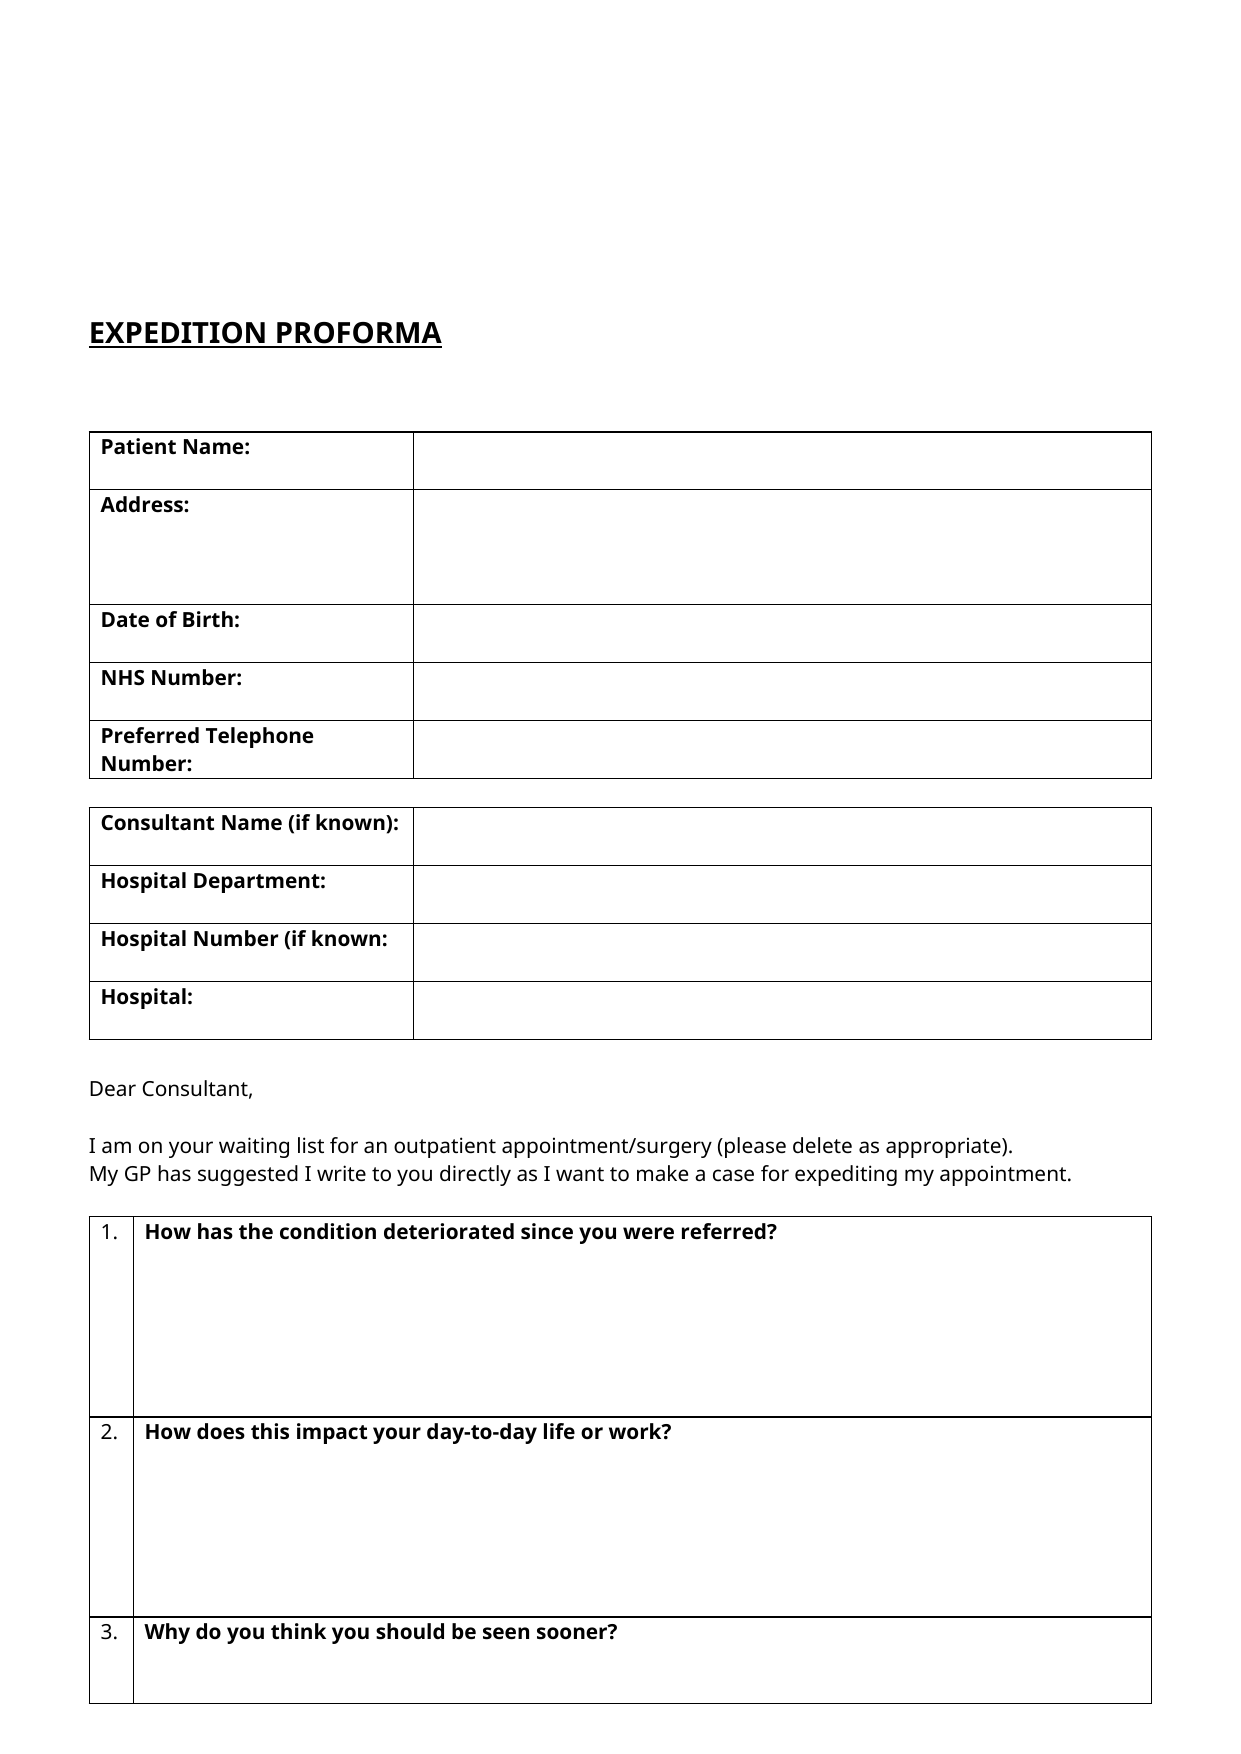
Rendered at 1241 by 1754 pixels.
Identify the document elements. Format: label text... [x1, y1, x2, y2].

table_cell [414, 605, 1151, 662]
table_header [414, 808, 1151, 865]
table_header How has the condition deteriorated since you were referred? [134, 1217, 1151, 1416]
table_cell 3. [90, 1618, 133, 1703]
table_cell How does this impact your day-to-day life or work? [134, 1418, 1151, 1616]
table_cell [414, 490, 1151, 604]
table_cell NHS Number: [90, 663, 413, 720]
text EXPEDITION PROFORMA [89, 312, 1152, 352]
table_cell Hospital Number (if known: [90, 924, 413, 981]
table_cell Hospital Department: [90, 866, 413, 923]
text I am on your waiting list for an outpatient appointment/surgery (please delete as appropriate). [89, 1131, 1152, 1159]
table_cell [414, 924, 1151, 981]
table_cell [414, 721, 1151, 778]
table_header Patient Name: [90, 433, 413, 489]
table_cell [414, 982, 1151, 1039]
table_cell [414, 663, 1151, 720]
table_cell Preferred Telephone Number: [90, 721, 413, 778]
text Dear Consultant, [89, 1074, 1152, 1102]
table_cell Hospital: [90, 982, 413, 1039]
text My GP has suggested I write to you directly as I want to make a case for expediting my appointment. [89, 1159, 1152, 1188]
table_cell Date of Birth: [90, 605, 413, 662]
table_header Consultant Name (if known): [90, 808, 413, 865]
table_header 1. [90, 1217, 133, 1416]
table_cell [134, 1618, 1151, 1703]
table_header [414, 433, 1151, 489]
table_cell 2. [90, 1418, 133, 1616]
table_cell Address: [90, 490, 413, 604]
table_cell [414, 866, 1151, 923]
